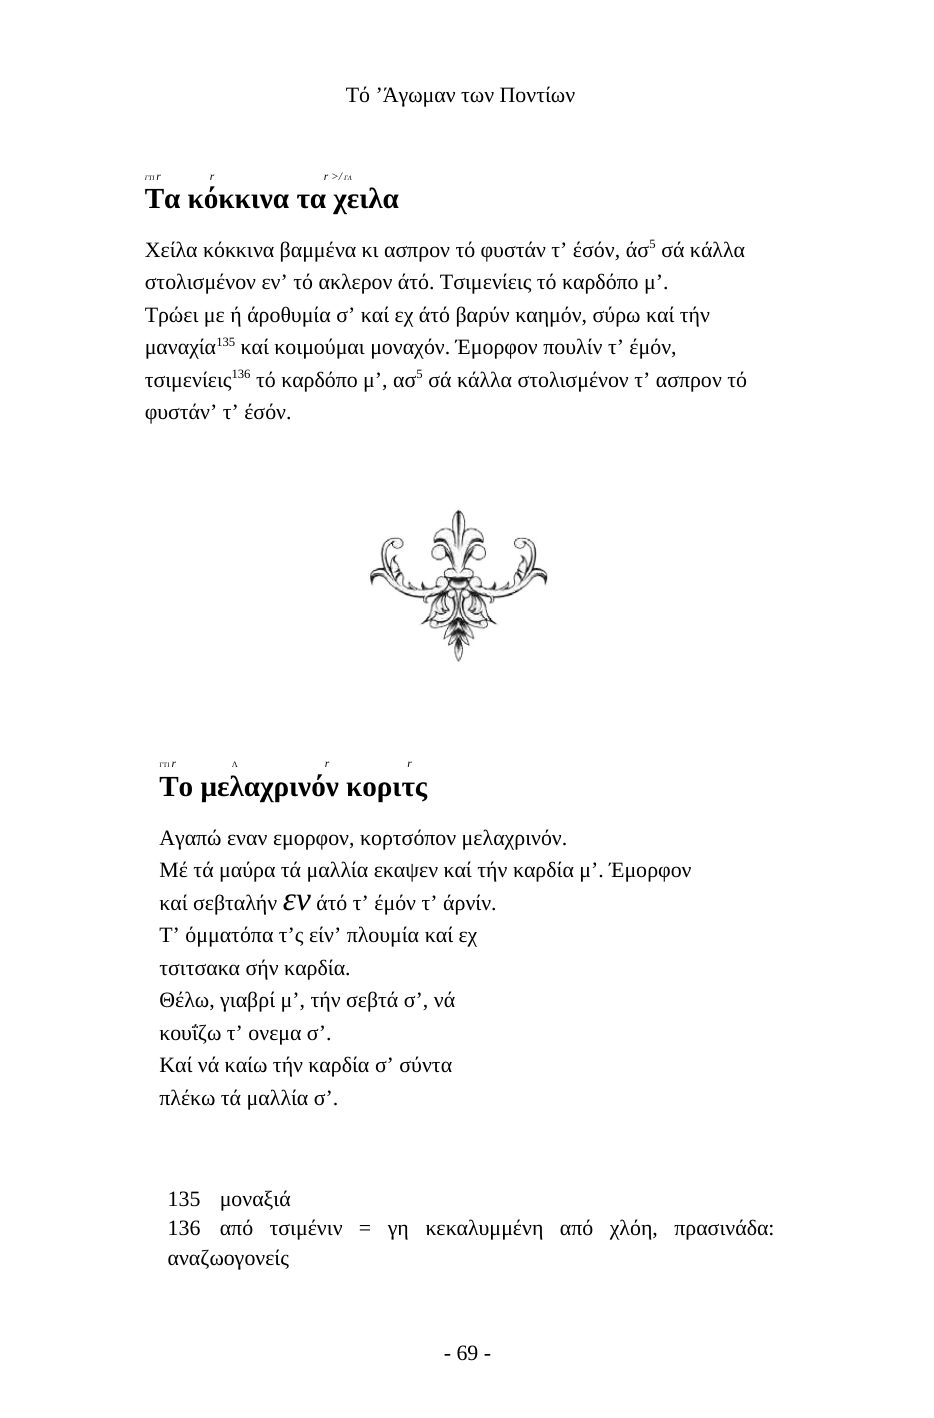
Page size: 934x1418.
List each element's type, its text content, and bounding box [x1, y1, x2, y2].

picture [356, 507, 564, 675]
text Το μελαχρινόν κοριτς [159, 771, 776, 803]
text γτι r Λ r r [159, 758, 776, 771]
text Τρώει με ή άροθυμία σ’ καί εχ άτό βαρύν καημόν, σύρω καί τήν μαναχία καί κοιμούμαι μοναχόν. Έμορφον πουλίν τ’ έμόν, τσιμενίεις τό καρδόπο μ’, ασ5 σά κάλλα στολισμένον τ’ ασπρον τό φυστάν’ τ’ έσόν. [144, 296, 776, 426]
text Αγαπώ εναν εμορφον, κορτσόπον μελαχρινόν. [159, 819, 776, 852]
text Καί νά καίω τήν καρδία σ’ σύντα πλέκω τά μαλλία σ’. [159, 1047, 486, 1112]
text Τ’ όμματόπα τ’ς είν’ πλουμία καί εχ τσιτσακα σήν καρδία. [159, 917, 486, 982]
text Χείλα κόκκινα βαμμένα κι ασπρον τό φυστάν τ’ έσόν, άσ5 σά κάλλα στολισμένον εν’ τό ακλερον άτό. Τσιμενίεις τό καρδόπο μ’. [144, 231, 776, 296]
text Θέλω, γιαβρί μ’, τήν σεβτά σ’, νά κουΐζω τ’ ονεμα σ’. [159, 982, 486, 1047]
text Τα κόκκινα τα χειλα [144, 182, 776, 215]
text Μέ τά μαύρα τά μαλλία εκαψεν καί τήν καρδία μ’. Έμορφον καί σεβταλήν εν άτό τ’ έμόν τ’ άρνίν. [159, 852, 723, 917]
